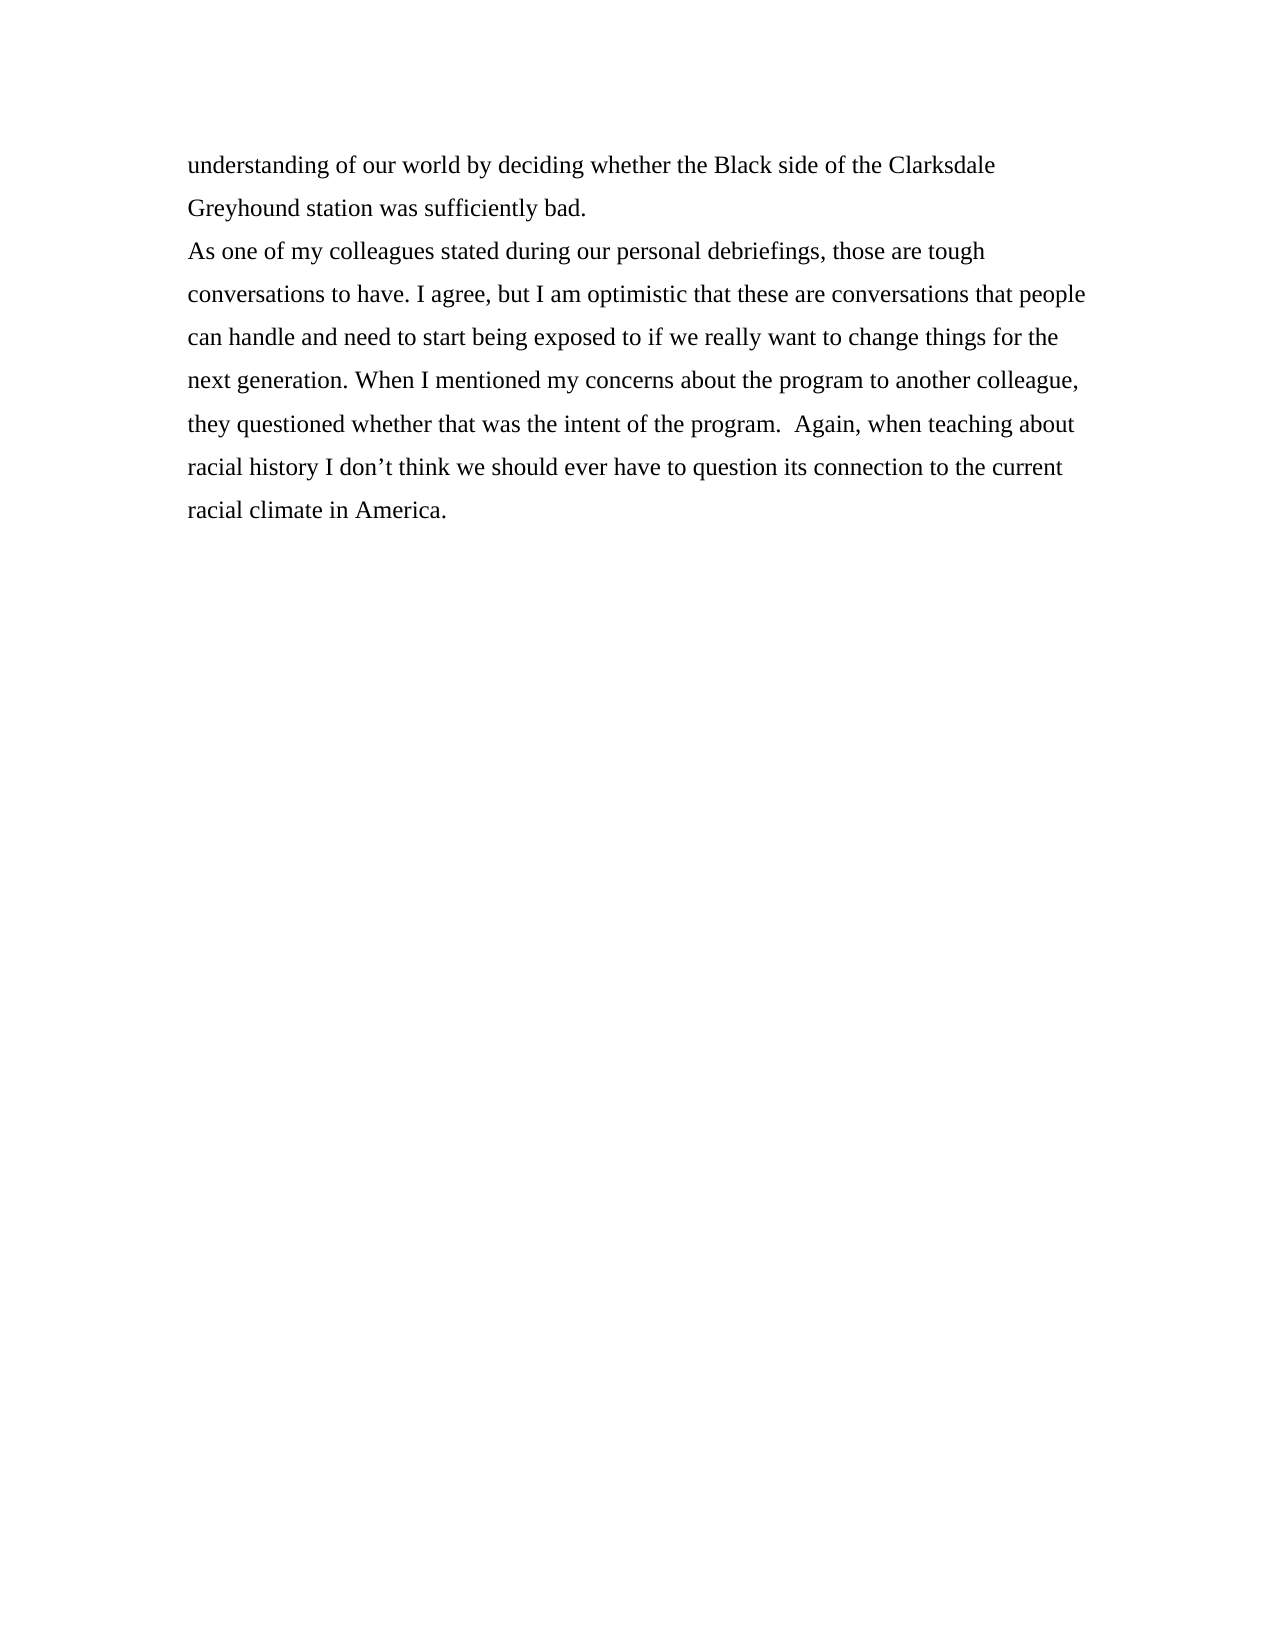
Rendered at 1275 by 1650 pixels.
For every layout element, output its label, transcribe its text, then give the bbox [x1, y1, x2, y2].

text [187, 150, 1087, 222]
text As one of my colleagues stated during our personal debriefings, those are tough conversations to have. I agree, but I am optimistic that these are conversations that people can handle and need to start being exposed to if we really want to change things for the next generation. When I mentioned my concerns about the program to another colleague, they questioned whether that was the intent of the program. Again, when teaching about racial history I don’t think we should ever have to question its connection to the current racial climate in America. [187, 236, 1087, 524]
